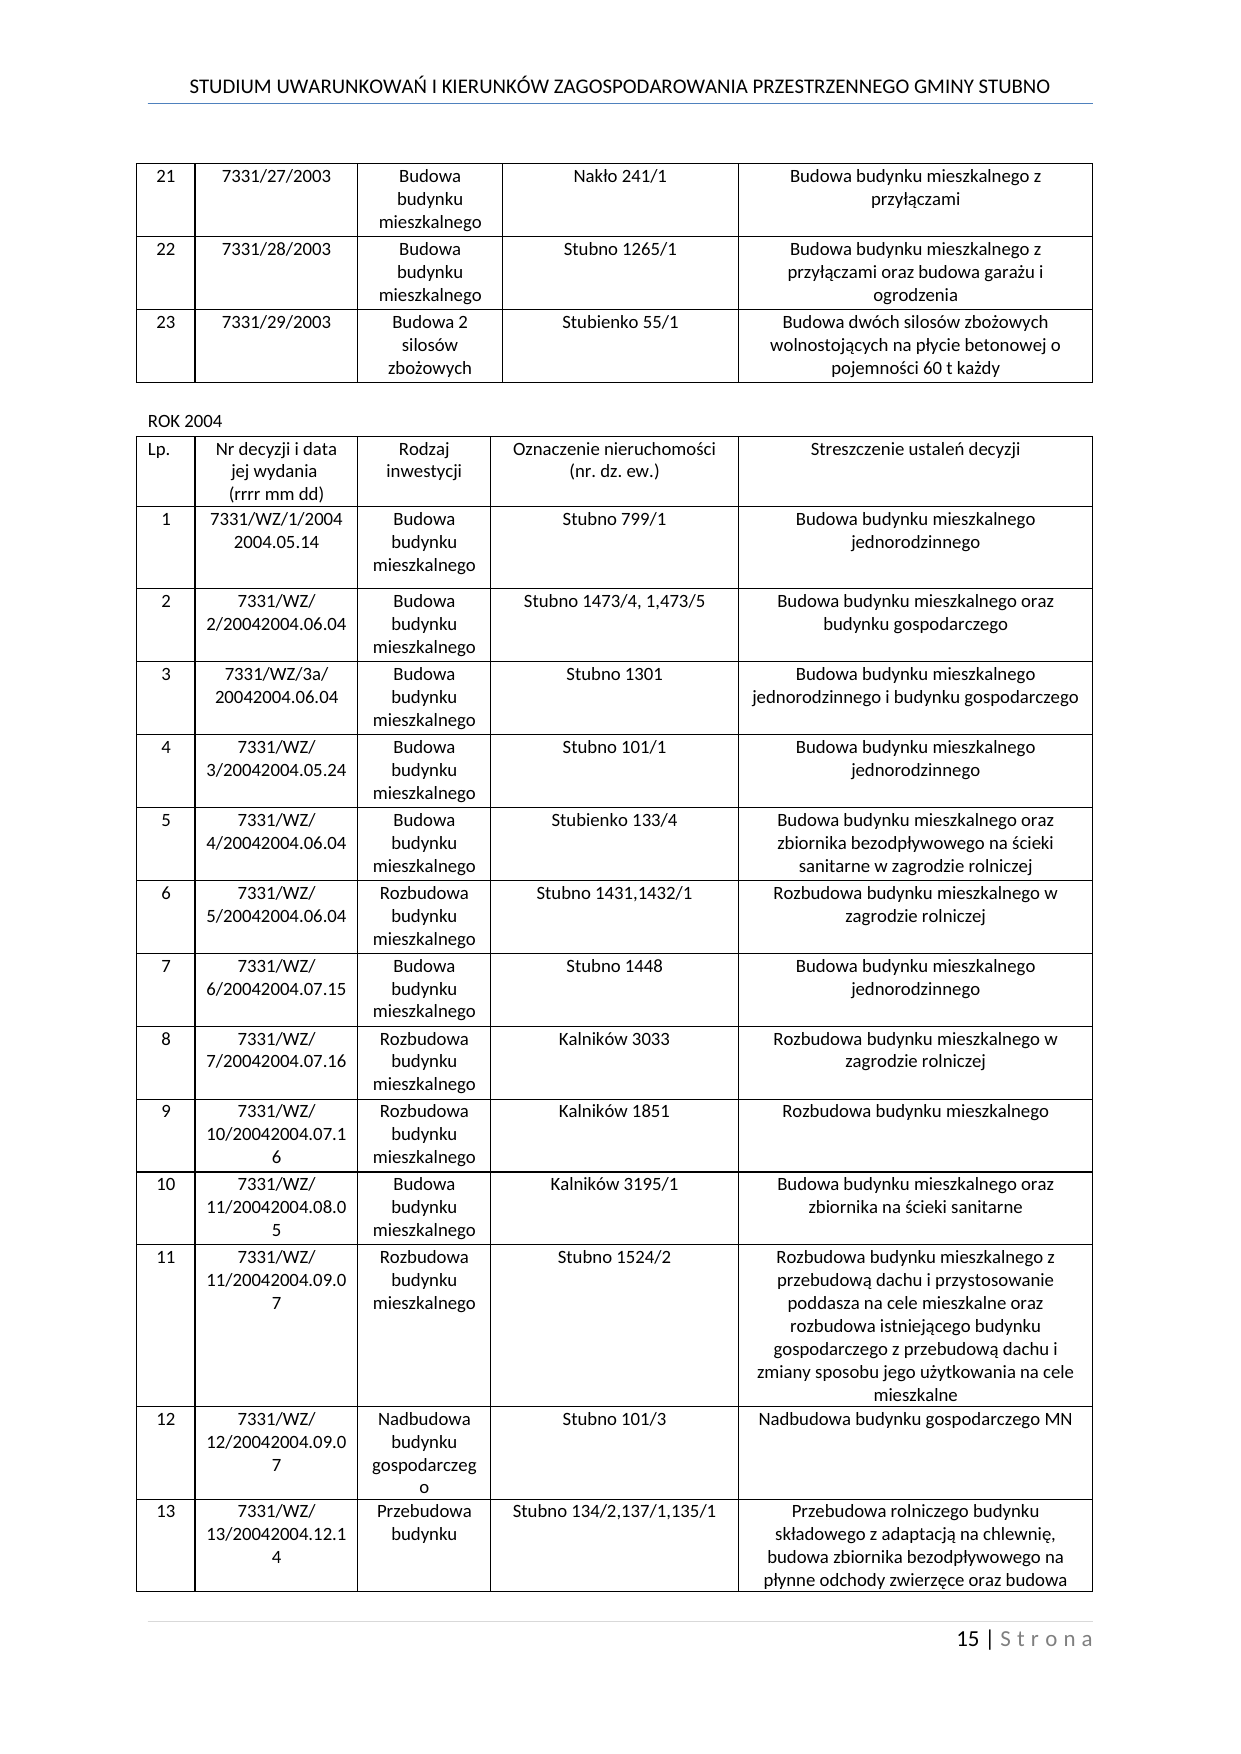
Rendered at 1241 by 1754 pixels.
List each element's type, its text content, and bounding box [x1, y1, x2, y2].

table_cell 1 [137, 507, 194, 588]
table_cell Nadbudowa budynku gospodarczego MN [739, 1407, 1092, 1498]
table_cell Rozbudowa budynku mieszkalnego [358, 881, 490, 953]
table_cell Stubno 101/1 [491, 735, 738, 807]
table_cell 12 [137, 1407, 194, 1498]
table_cell 7 [137, 954, 194, 1026]
table_cell Budowa budynku mieszkalnego [358, 589, 490, 661]
table_cell 8 [137, 1027, 194, 1098]
table_cell 10 [137, 1173, 194, 1244]
table_cell 7331/WZ/5/20042004.06.04 [196, 881, 357, 953]
table_cell Rozbudowa budynku mieszkalnego z przebudową dachu i przystosowanie poddasza na cele mieszkalne oraz rozbudowa istniejącego budynku gospodarczego z przebudową dachu i zmiany sposobu jego użytkowania na cele mieszkalne [739, 1245, 1092, 1406]
table_cell Budowa budynku mieszkalnego [358, 954, 490, 1026]
table_cell Kalników 3033 [491, 1027, 738, 1098]
table_cell Budowa budynku mieszkalnego z przyłączami [739, 164, 1092, 236]
table_cell Rozbudowa budynku mieszkalnego w zagrodzie rolniczej [739, 1027, 1092, 1098]
table_cell 7331/27/2003 [196, 164, 357, 236]
table_cell Rozbudowa budynku mieszkalnego w zagrodzie rolniczej [739, 881, 1092, 953]
table_cell Budowa budynku mieszkalnego [358, 507, 490, 588]
table_cell 7331/WZ/11/20042004.08.05 [196, 1173, 357, 1244]
text ROK 2004 [148, 409, 1093, 432]
table_cell Stubno 1448 [491, 954, 738, 1026]
table_cell Budowa budynku mieszkalnego jednorodzinnego i budynku gospodarczego [739, 662, 1092, 734]
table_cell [739, 1500, 1092, 1591]
table_cell Budowa budynku mieszkalnego oraz zbiornika na ścieki sanitarne [739, 1173, 1092, 1244]
table_cell 7331/WZ/12/20042004.09.07 [196, 1407, 357, 1498]
table_cell Budowa budynku mieszkalnego jednorodzinnego [739, 954, 1092, 1026]
table_cell 22 [137, 237, 194, 309]
table_header Nr decyzji i data jej wydania (rrrr mm dd) [196, 437, 357, 506]
table_cell Stubno 1524/2 [491, 1245, 738, 1406]
table_cell Stubno 799/1 [491, 507, 738, 588]
table_cell 7331/WZ/3a/20042004.06.04 [196, 662, 357, 734]
table_cell 9 [137, 1100, 194, 1171]
table_header Lp. [137, 437, 194, 506]
table_cell 7331/WZ/10/20042004.07.16 [196, 1100, 357, 1171]
table_cell Budowa budynku mieszkalnego [358, 808, 490, 880]
table_cell Kalników 3195/1 [491, 1173, 738, 1244]
table_cell Nadbudowa budynku gospodarczego [358, 1407, 490, 1498]
table_cell 3 [137, 662, 194, 734]
table_cell Rozbudowa budynku mieszkalnego [358, 1027, 490, 1098]
table_cell 7331/WZ/11/20042004.09.07 [196, 1245, 357, 1406]
table_cell Stubno 1301 [491, 662, 738, 734]
table_cell 13 [137, 1500, 194, 1591]
table_cell Budowa budynku mieszkalnego z przyłączami oraz budowa garażu i ogrodzenia [739, 237, 1092, 309]
table_cell 7331/WZ/1/2004 2004.05.14 [196, 507, 357, 588]
table_cell Rozbudowa budynku mieszkalnego [739, 1100, 1092, 1171]
table_cell 7331/WZ/7/20042004.07.16 [196, 1027, 357, 1098]
table_cell Rozbudowa budynku mieszkalnego [358, 1100, 490, 1171]
table_cell Przebudowa budynku [358, 1500, 490, 1591]
table_cell Stubno 101/3 [491, 1407, 738, 1498]
table_cell 5 [137, 808, 194, 880]
table_cell Budowa budynku mieszkalnego jednorodzinnego [739, 507, 1092, 588]
table_cell Budowa budynku mieszkalnego jednorodzinnego [739, 735, 1092, 807]
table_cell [491, 1500, 738, 1591]
table_cell Stubno 1265/1 [503, 237, 738, 309]
table_cell 4 [137, 735, 194, 807]
table_cell Budowa budynku mieszkalnego oraz zbiornika bezodpływowego na ścieki sanitarne w zagrodzie rolniczej [739, 808, 1092, 880]
table_header Oznaczenie nieruchomości (nr. dz. ew.) [491, 437, 738, 506]
table_cell Stubienko 133/4 [491, 808, 738, 880]
table_cell 7331/WZ/3/20042004.05.24 [196, 735, 357, 807]
table_cell 2 [137, 589, 194, 661]
table_cell Budowa budynku mieszkalnego [358, 735, 490, 807]
table_cell 7331/29/2003 [196, 310, 357, 382]
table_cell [196, 1500, 357, 1591]
table_cell 7331/WZ/2/20042004.06.04 [196, 589, 357, 661]
table_cell 21 [137, 164, 194, 236]
table_cell 23 [137, 310, 194, 382]
table_header Rodzaj inwestycji [358, 437, 490, 506]
table_header Streszczenie ustaleń decyzji [739, 437, 1092, 506]
table_cell Budowa budynku mieszkalnego [358, 237, 502, 309]
table_cell 7331/WZ/4/20042004.06.04 [196, 808, 357, 880]
table_cell Budowa budynku mieszkalnego [358, 164, 502, 236]
table_cell Budowa 2 silosów zbożowych [358, 310, 502, 382]
table_cell Budowa budynku mieszkalnego [358, 1173, 490, 1244]
table_cell 7331/28/2003 [196, 237, 357, 309]
table_cell Kalników 1851 [491, 1100, 738, 1171]
table_cell Nakło 241/1 [503, 164, 738, 236]
table_cell Stubno 1431,1432/1 [491, 881, 738, 953]
table_cell Budowa dwóch silosów zbożowych wolnostojących na płycie betonowej o pojemności 60 t każdy [739, 310, 1092, 382]
table_cell 7331/WZ/6/20042004.07.15 [196, 954, 357, 1026]
table_cell Stubienko 55/1 [503, 310, 738, 382]
table_cell 6 [137, 881, 194, 953]
table_cell Budowa budynku mieszkalnego oraz budynku gospodarczego [739, 589, 1092, 661]
table_cell 11 [137, 1245, 194, 1406]
table_cell Stubno 1473/4, 1,473/5 [491, 589, 738, 661]
table_cell Rozbudowa budynku mieszkalnego [358, 1245, 490, 1406]
table_cell Budowa budynku mieszkalnego [358, 662, 490, 734]
